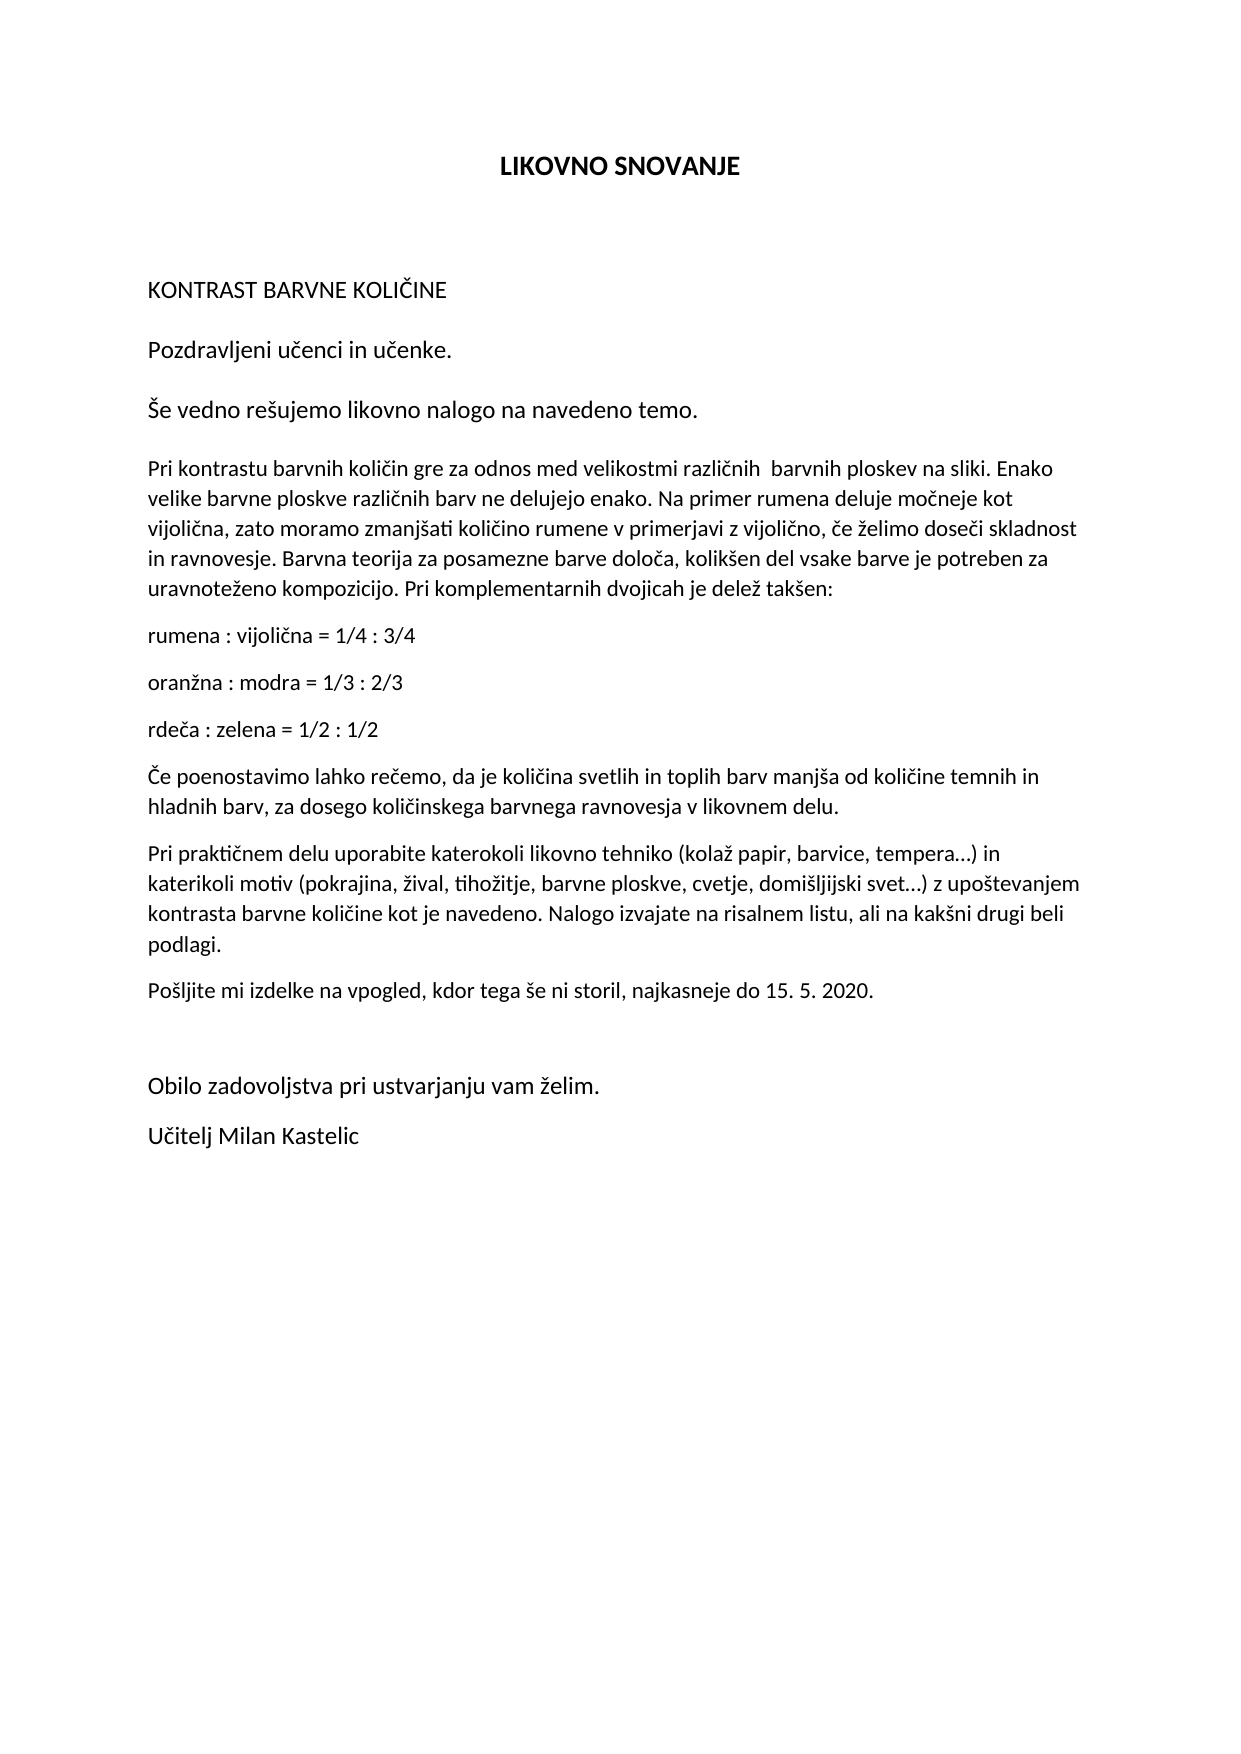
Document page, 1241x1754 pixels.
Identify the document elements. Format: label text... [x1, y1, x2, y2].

text rumena : vijolična = 1/4 : 3/4 [148, 621, 1093, 649]
text Pošljite mi izdelke na vpogled, kdor tega še ni storil, najkasneje do 15. 5. 2020. [148, 977, 1093, 1005]
text Pri praktičnem delu uporabite katerokoli likovno tehniko (kolaž papir, barvice, tempera…) in katerikoli motiv (pokrajina, žival, tihožitje, barvne ploskve, cvetje, domišljijski svet…) z upoštevanjem kontrasta barvne količine kot je navedeno. Nalogo izvajate na risalnem listu, ali na kakšni drugi beli podlagi. [148, 839, 1093, 958]
text Pozdravljeni učenci in učenke. [148, 334, 1093, 365]
text LIKOVNO SNOVANJE [148, 148, 1093, 182]
text Obilo zadovoljstva pri ustvarjanju vam želim. [148, 1070, 1093, 1101]
text KONTRAST BARVNE KOLIČINE [148, 275, 1093, 305]
text oranžna : modra = 1/3 : 2/3 [148, 668, 1093, 696]
text rdeča : zelena = 1/2 : 1/2 [148, 715, 1093, 743]
text Še vedno rešujemo likovno nalogo na navedeno temo. [148, 394, 1093, 424]
text Če poenostavimo lahko rečemo, da je količina svetlih in toplih barv manjša od količine temnih in hladnih barv, za dosego količinskega barvnega ravnovesja v likovnem delu. [148, 762, 1093, 820]
text Učitelj Milan Kastelic [148, 1120, 1093, 1151]
text Pri kontrastu barvnih količin gre za odnos med velikostmi različnih barvnih ploskev na sliki. Enako velike barvne ploskve različnih barv ne delujejo enako. Na primer rumena deluje močneje kot vijolična, zato moramo zmanjšati količino rumene v primerjavi z vijolično, če želimo doseči skladnost in ravnovesje. Barvna teorija za posamezne barve določa, kolikšen del vsake barve je potreben za uravnoteženo kompozicijo. Pri komplementarnih dvojicah je delež takšen: [148, 454, 1093, 603]
